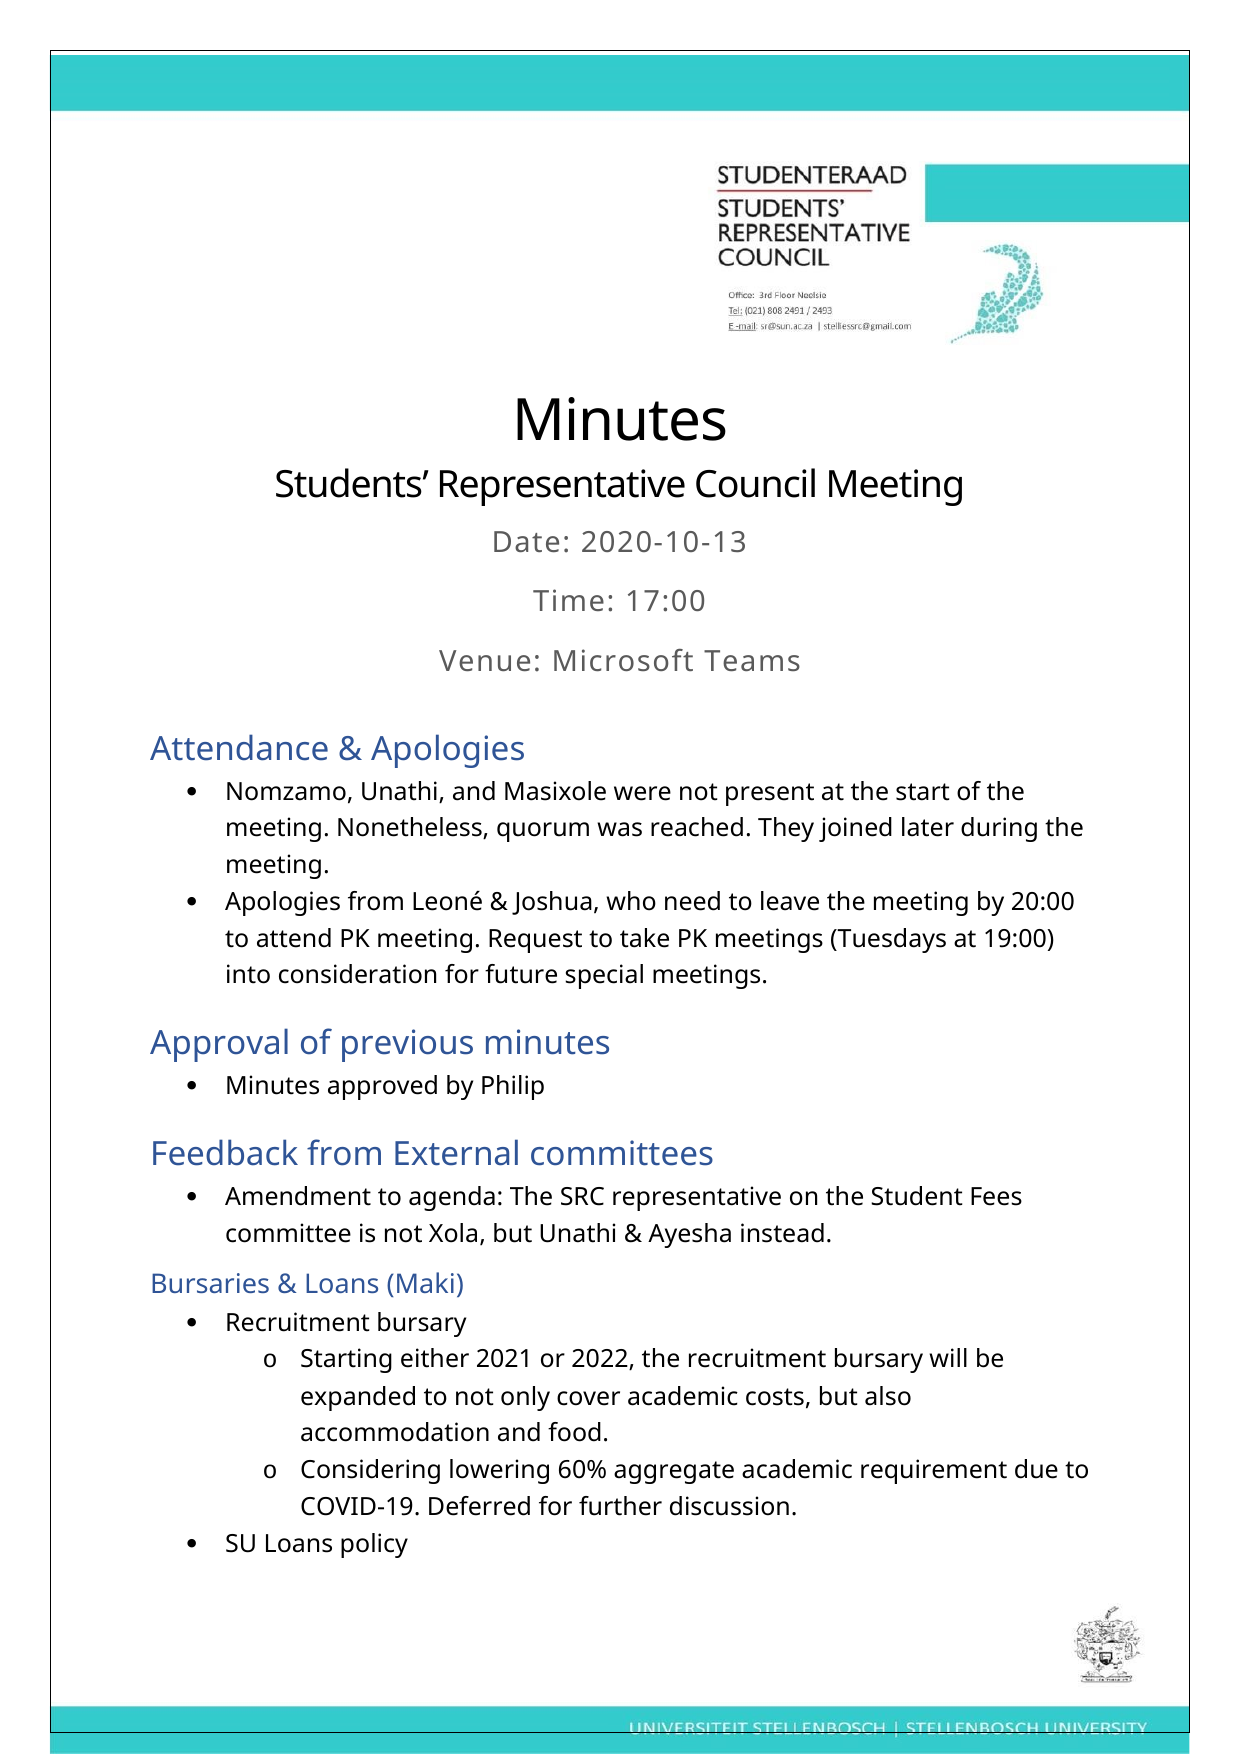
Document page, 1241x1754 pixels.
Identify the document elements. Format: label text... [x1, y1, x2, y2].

list SU Loans policy [187, 1525, 1090, 1559]
title Minutes Students’ Representative Council Meeting [150, 378, 1090, 508]
picture [51, 55, 1189, 349]
list Minutes approved by Philip [187, 1068, 1090, 1102]
list Amendment to agenda: The SRC representative on the Student Fees committee is not Xola, but Unathi & Ayesha instead. [187, 1178, 1090, 1249]
list Recruitment bursary [187, 1304, 1090, 1338]
list Apologies from Leoné & Joshua, who need to leave the meeting by 20:00 to attend PK meeting. Request to take PK meetings (Tuesdays at 19:00) into consideration for future special meetings. [187, 883, 1090, 991]
subtitle Attendance & Apologies [150, 724, 1090, 770]
list Nomzamo, Unathi, and Masixole were not present at the start of the meeting. Nonetheless, quorum was reached. They joined later during the meeting. [187, 773, 1090, 881]
list Considering lowering 60% aggregate academic requirement due to COVID-19. Deferred for further discussion. [262, 1452, 1090, 1523]
subtitle Bursaries & Loans (Maki) [150, 1264, 1090, 1301]
subtitle Date: 2020-10-13 Time: 17:00 Venue: Microsoft Teams [150, 521, 1090, 679]
subtitle Feedback from External committees [150, 1129, 1090, 1175]
subtitle Approval of previous minutes [150, 1019, 1090, 1064]
picture [51, 1603, 1189, 1732]
picture [49, 1603, 1190, 1754]
list Starting either 2021 or 2022, the recruitment bursary will be expanded to not only cover academic costs, but also accommodation and food. [262, 1341, 1090, 1449]
